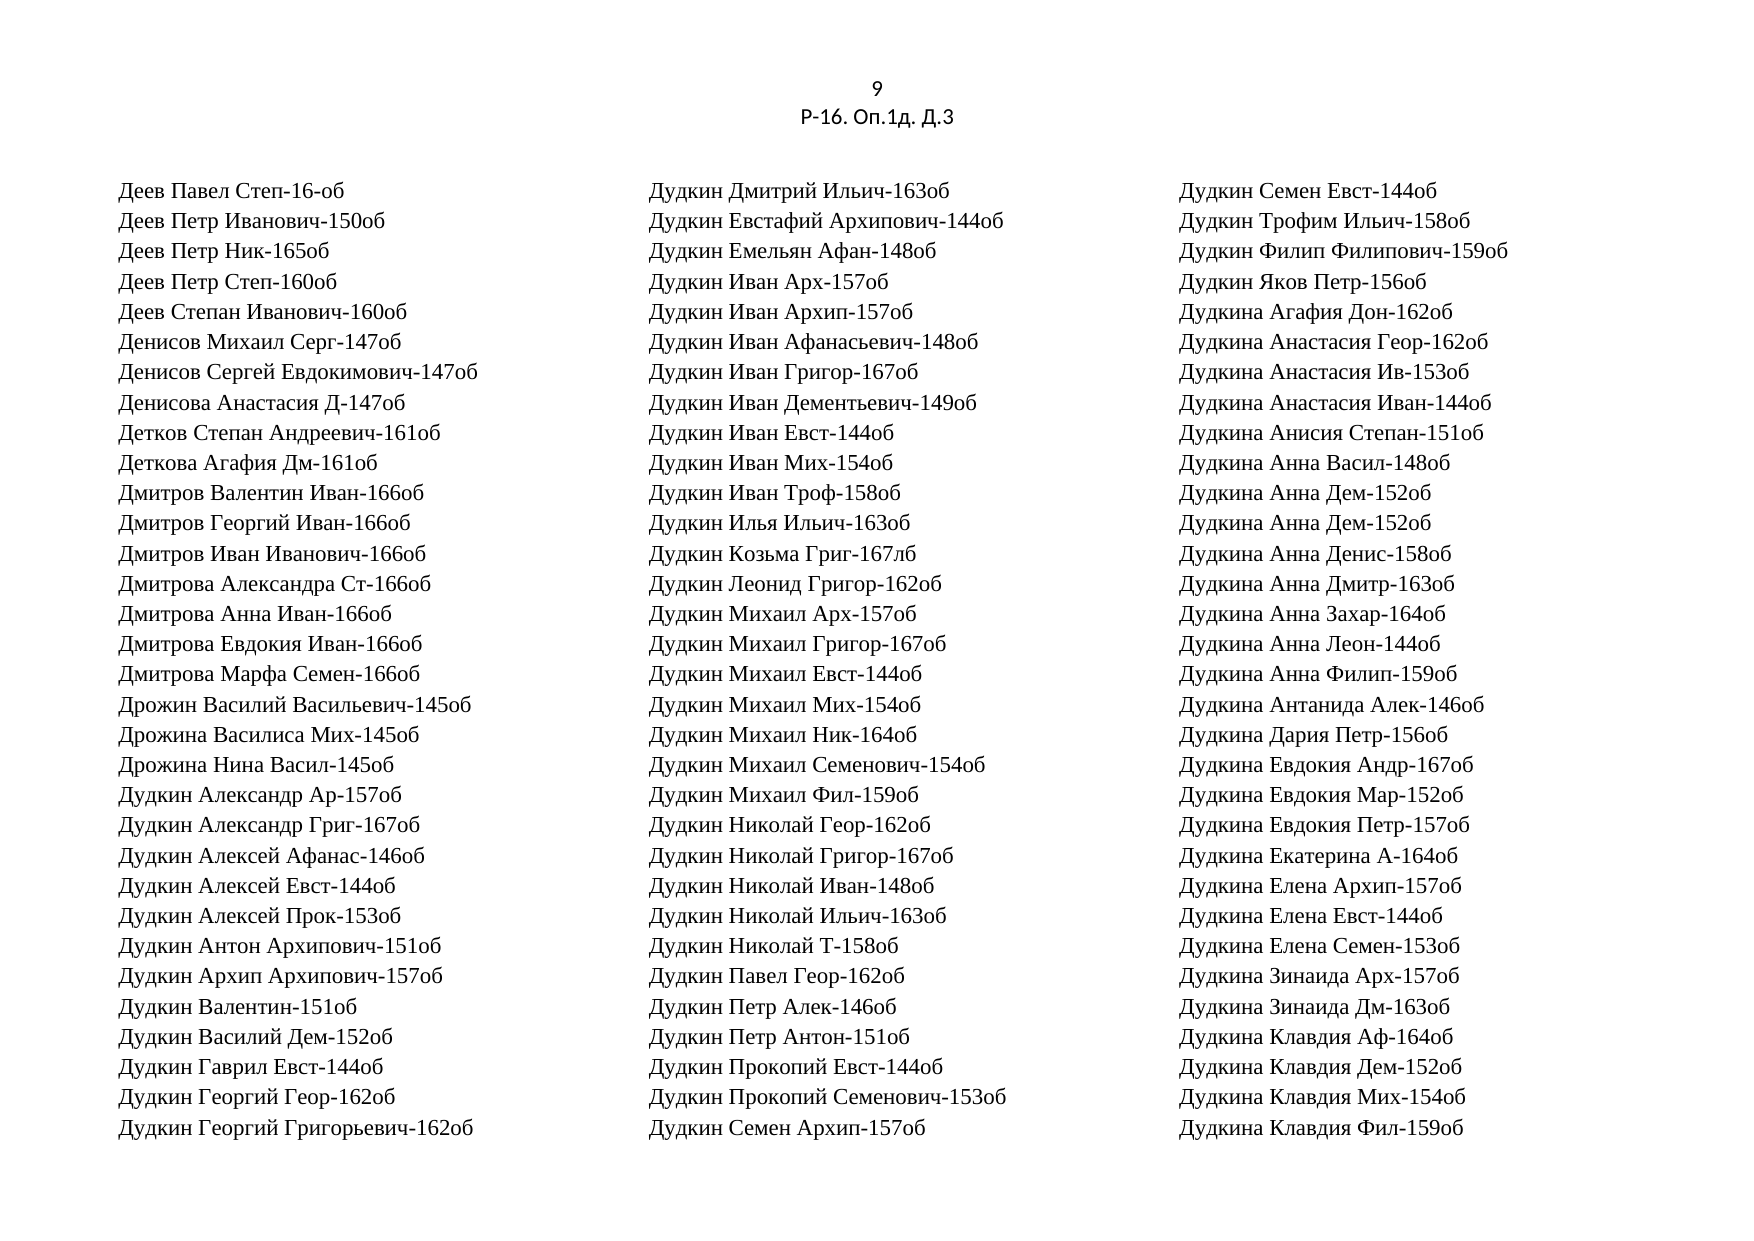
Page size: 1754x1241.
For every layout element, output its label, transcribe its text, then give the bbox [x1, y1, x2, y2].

text Дудкин Иван Троф-158об [648, 479, 1105, 506]
text Дудкин Павел Геор-162об [648, 963, 1105, 989]
text Дудкин Леонид Григор-162об [648, 570, 1105, 596]
text Дудкин Валентин-151об [118, 993, 575, 1019]
text Дудкина Клавдия Фил-159об [1179, 1114, 1636, 1140]
text Детков Степан Андреевич-161об [118, 419, 575, 445]
text Дмитров Иван Иванович-166об [118, 540, 575, 566]
text Дудкин Козьма Григ-167лб [648, 540, 1105, 566]
text Дудкин Иван Афанасьевич-148об [648, 328, 1105, 354]
text Дудкин Иван Арх-157об [648, 268, 1105, 294]
text Дмитрова Александра Ст-166об [118, 570, 575, 596]
text Дудкин Михаил Семенович-154об [648, 751, 1105, 777]
text Деев Павел Степ-16-об [118, 177, 575, 203]
text Дудкин Михаил Мих-154об [648, 691, 1105, 717]
text Дудкина Клавдия Дем-152об [1179, 1053, 1636, 1079]
text Дрожина Василиса Мих-145об [118, 721, 575, 747]
text Дудкина Анастасия Геор-162об [1179, 328, 1636, 354]
text Дудкина Евдокия Андр-167об [1179, 751, 1636, 777]
text Дудкина Зинаида Дм-163об [1179, 993, 1636, 1019]
text Дудкин Василий Дем-152об [118, 1023, 575, 1049]
text Дудкин Георгий Григорьевич-162об [118, 1114, 575, 1140]
text Дудкин Петр Алек-146об [648, 993, 1105, 1019]
text Дудкин Трофим Ильич-158об [1179, 207, 1636, 234]
text Дудкин Иван Мих-154об [648, 449, 1105, 475]
text Дудкина Дария Петр-156об [1179, 721, 1636, 747]
text Дудкина Елена Архип-157об [1179, 872, 1636, 898]
text Дудкина Анна Васил-148об [1179, 449, 1636, 475]
text Дудкина Евдокия Мар-152об [1179, 781, 1636, 808]
text Дрожина Нина Васил-145об [118, 751, 575, 777]
text Дудкин Михаил Григор-167об [648, 630, 1105, 657]
text Деев Петр Степ-160об [118, 268, 575, 294]
text Дудкин Яков Петр-156об [1179, 268, 1636, 294]
text Дудкин Гаврил Евст-144об [118, 1053, 575, 1079]
text Дудкина Антанида Алек-146об [1179, 691, 1636, 717]
text Дудкин Михаил Евст-144об [648, 661, 1105, 687]
text Дудкин Петр Антон-151об [648, 1023, 1105, 1049]
text Деев Петр Ник-165об [118, 238, 575, 264]
text Дудкин Алексей Афанас-146об [118, 842, 575, 868]
text Дудкин Евстафий Архипович-144об [648, 207, 1105, 234]
text Дудкин Александр Ар-157об [118, 781, 575, 808]
text Деев Степан Иванович-160об [118, 298, 575, 324]
text Дудкин Николай Григор-167об [648, 842, 1105, 868]
text Дудкин Илья Ильич-163об [648, 509, 1105, 536]
text Дмитрова Марфа Семен-166об [118, 661, 575, 687]
text Дудкина Елена Евст-144об [1179, 902, 1636, 928]
text Деткова Агафия Дм-161об [118, 449, 575, 475]
text Дудкин Николай Т-158об [648, 932, 1105, 959]
text Дудкин Николай Геор-162об [648, 812, 1105, 838]
text Дудкина Анна Денис-158об [1179, 540, 1636, 566]
text Дудкина Анна Дем-152об [1179, 479, 1636, 506]
text Дудкин Алексей Прок-153об [118, 902, 575, 928]
text Дудкин Михаил Арх-157об [648, 600, 1105, 626]
text Дудкин Алексей Евст-144об [118, 872, 575, 898]
text Дудкин Иван Евст-144об [648, 419, 1105, 445]
text Денисова Анастасия Д-147об [118, 389, 575, 415]
text Дудкина Анна Захар-164об [1179, 600, 1636, 626]
text Дудкин Емельян Афан-148об [648, 238, 1105, 264]
text Денисов Сергей Евдокимович-147об [118, 358, 575, 385]
text Дудкина Евдокия Петр-157об [1179, 812, 1636, 838]
text Дудкина Анастасия Ив-153об [1179, 358, 1636, 385]
text Дудкина Анна Филип-159об [1179, 661, 1636, 687]
text Дудкина Анна Дмитр-163об [1179, 570, 1636, 596]
text Дудкин Николай Ильич-163об [648, 902, 1105, 928]
text Дудкин Семен Архип-157об [648, 1114, 1105, 1140]
text Дудкин Александр Григ-167об [118, 812, 575, 838]
text Дудкин Иван Григор-167об [648, 358, 1105, 385]
text Дудкин Иван Архип-157об [648, 298, 1105, 324]
text Дудкин Дмитрий Ильич-163об [648, 177, 1105, 203]
text Дудкин Филип Филипович-159об [1179, 238, 1636, 264]
text Дудкин Николай Иван-148об [648, 872, 1105, 898]
text Денисов Михаил Серг-147об [118, 328, 575, 354]
text Дудкин Михаил Фил-159об [648, 781, 1105, 808]
text Дрожин Василий Васильевич-145об [118, 691, 575, 717]
text Дудкин Михаил Ник-164об [648, 721, 1105, 747]
text Дудкина Анна Дем-152об [1179, 509, 1636, 536]
text Дудкин Семен Евст-144об [1179, 177, 1636, 203]
text Дудкина Клавдия Мих-154об [1179, 1083, 1636, 1110]
text Дудкин Иван Дементьевич-149об [648, 389, 1105, 415]
text Дудкина Агафия Дон-162об [1179, 298, 1636, 324]
text Дудкин Прокопий Семенович-153об [648, 1083, 1105, 1110]
text Дудкина Зинаида Арх-157об [1179, 963, 1636, 989]
text Дудкина Анисия Степан-151об [1179, 419, 1636, 445]
text Дудкин Георгий Геор-162об [118, 1083, 575, 1110]
text Дудкин Прокопий Евст-144об [648, 1053, 1105, 1079]
text Дудкина Анастасия Иван-144об [1179, 389, 1636, 415]
text Дмитров Георгий Иван-166об [118, 509, 575, 536]
text Дудкин Архип Архипович-157об [118, 963, 575, 989]
text Дудкина Екатерина А-164об [1179, 842, 1636, 868]
text Дмитров Валентин Иван-166об [118, 479, 575, 506]
text Дудкина Анна Леон-144об [1179, 630, 1636, 657]
text Дудкина Клавдия Аф-164об [1179, 1023, 1636, 1049]
text Дудкин Антон Архипович-151об [118, 932, 575, 959]
text Дмитрова Евдокия Иван-166об [118, 630, 575, 657]
text Деев Петр Иванович-150об [118, 207, 575, 234]
text Дмитрова Анна Иван-166об [118, 600, 575, 626]
text Дудкина Елена Семен-153об [1179, 932, 1636, 959]
